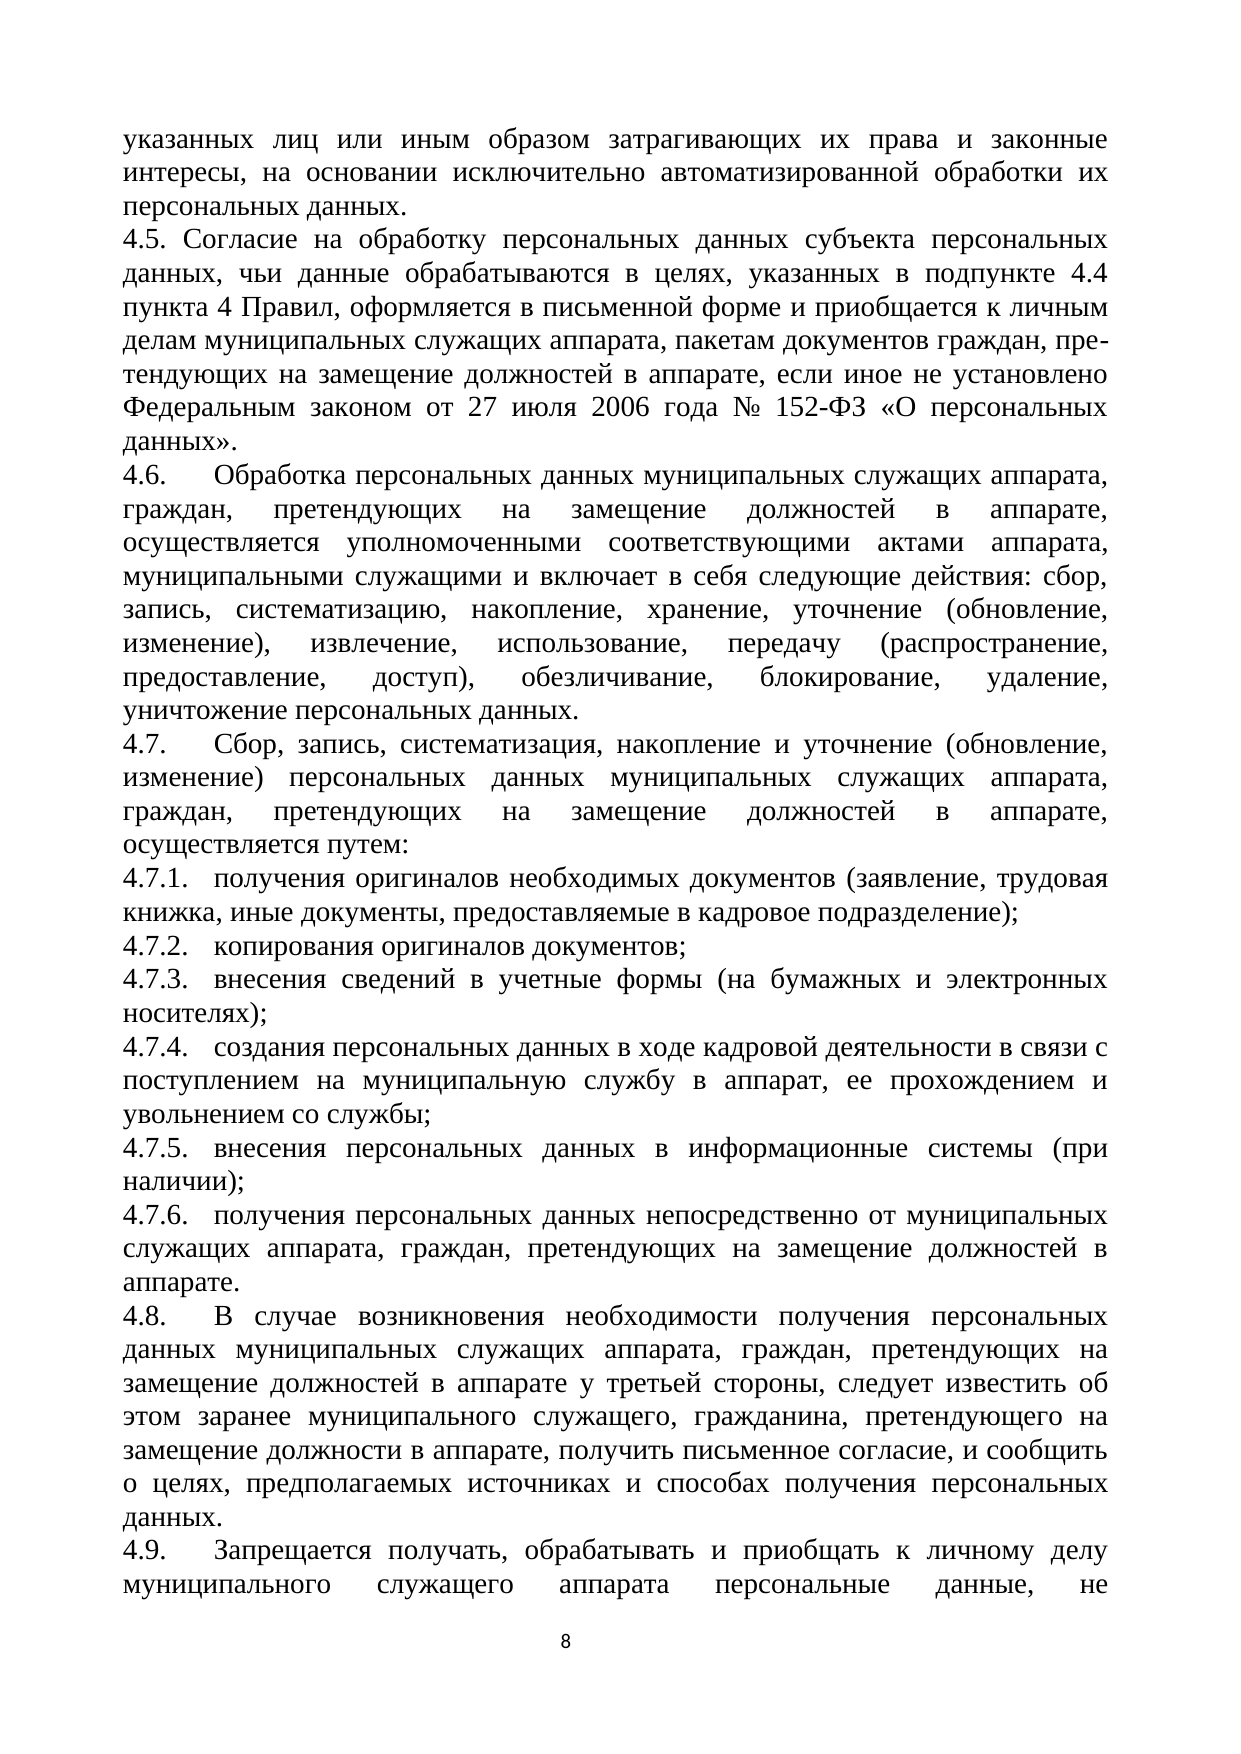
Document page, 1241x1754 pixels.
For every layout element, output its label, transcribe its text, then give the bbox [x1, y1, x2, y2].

text 4.5. Согласие на обработку персональных данных субъекта персональных данных, чьи данные обрабатываются в целях, указанных в подпункте 4.4 пункта 4 Правил, оформляется в письменной форме и приобщается к личным делам муниципальных служащих аппарата, пакетам документов граждан, претендующих на замещение должностей в аппарате, если иное не установлено Федеральным законом от 27 июля 2006 года № 152-ФЗ «О персональных данных». [123, 222, 1109, 456]
list получения персональных данных непосредственно от муниципальных служащих аппарата, граждан, претендующих на замещение должностей в аппарате. [123, 1197, 1109, 1298]
list получения оригиналов необходимых документов (заявление, трудовая книжка, иные документы, предоставляемые в кадровое подразделение); [123, 861, 1109, 928]
list внесения персональных данных в информационные системы (при наличии); [123, 1130, 1109, 1197]
list создания персональных данных в ходе кадровой деятельности в связи с поступлением на муниципальную службу в аппарат, ее прохождением и увольнением со службы; [123, 1029, 1109, 1129]
list внесения сведений в учетные формы (на бумажных и электронных носителях); [123, 962, 1109, 1029]
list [123, 1532, 1109, 1599]
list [123, 121, 1109, 222]
list копирования оригиналов документов; [123, 928, 1109, 961]
list Обработка персональных данных муниципальных служащих аппарата, граждан, претендующих на замещение должностей в аппарате, осуществляется уполномоченными соответствующими актами аппарата, муниципальными служащими и включает в себя следующие действия: сбор, запись, систематизацию, накопление, хранение, уточнение (обновление, изменение), извлечение, использование, передачу (распространение, предоставление, доступ), обезличивание, блокирование, удаление, уничтожение персональных данных. [123, 457, 1109, 726]
list В случае возникновения необходимости получения персональных данных муниципальных служащих аппарата, граждан, претендующих на замещение должностей в аппарате у третьей стороны, следует известить об этом заранее муниципального служащего, гражданина, претендующего на замещение должности в аппарате, получить письменное согласие, и сообщить о целях, предполагаемых источниках и способах получения персональных данных. [123, 1298, 1109, 1532]
list Сбор, запись, систематизация, накопление и уточнение (обновление, изменение) персональных данных муниципальных служащих аппарата, граждан, претендующих на замещение должностей в аппарате, осуществляется путем: [123, 726, 1109, 860]
